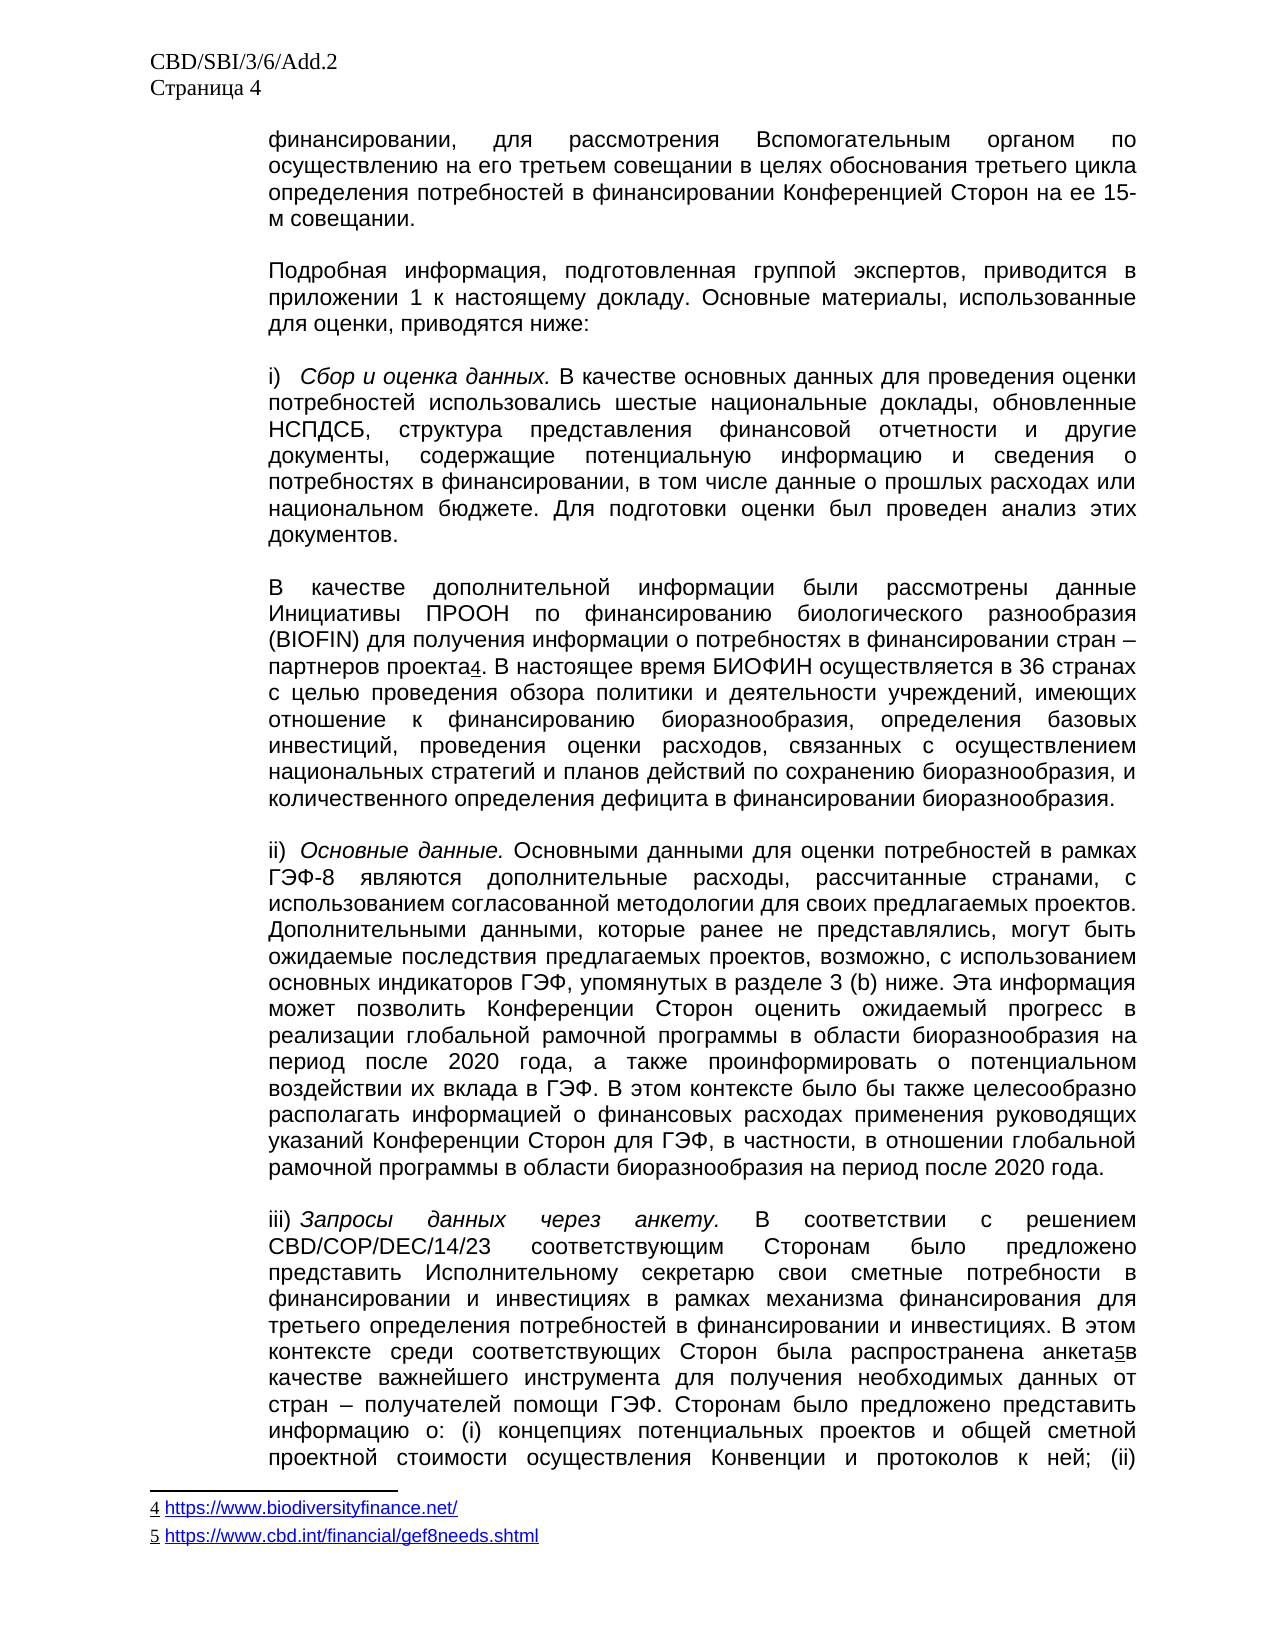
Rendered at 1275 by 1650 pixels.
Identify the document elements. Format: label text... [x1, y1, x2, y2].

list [268, 126, 1137, 231]
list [268, 1206, 1137, 1470]
text Подробная информация, подготовленная группой экспертов, приводится в приложении 1 к настоящему докладу. Основные материалы, использованные для оценки, приводятся ниже: [268, 257, 1137, 337]
list Сбор и оценка данных. В качестве основных данных для проведения оценки потребностей использовались шестые национальные доклады, обновленные НСПДСБ, структура представления финансовой отчетности и другие документы, содержащие потенциальную информацию и сведения о потребностях в финансировании, в том числе данные о прошлых расходах или национальном бюджете. Для подготовки оценки был проведен анализ этих документов. [268, 363, 1137, 547]
list Основные данные. Основными данными для оценки потребностей в рамках ГЭФ-8 являются дополнительные расходы, рассчитанные странами, с использованием согласованной методологии для своих предлагаемых проектов. Дополнительными данными, которые ранее не представлялись, могут быть ожидаемые последствия предлагаемых проектов, возможно, с использованием основных индикаторов ГЭФ, упомянутых в разделе 3 (b) ниже. Эта информация может позволить Конференции Сторон оценить ожидаемый прогресс в реализации глобальной рамочной программы в области биоразнообразия на период после 2020 года, а также проинформировать о потенциальном воздействии их вклада в ГЭФ. В этом контексте было бы также целесообразно располагать информацией о финансовых расходах применения руководящих указаний Конференции Сторон для ГЭФ, в частности, в отношении глобальной рамочной программы в области биоразнообразия на период после 2020 года. [268, 837, 1137, 1180]
text В качестве дополнительной информации были рассмотрены данные Инициативы ПРООН по финансированию биологического разнообразия (BIOFIN) для получения информации о потребностях в финансировании стран – партнеров проекта. В настоящее время БИОФИН осуществляется в 36 странах с целью проведения обзора политики и деятельности учреждений, имеющих отношение к финансированию биоразнообразия, определения базовых инвестиций, проведения оценки расходов, связанных с осуществлением национальных стратегий и планов действий по сохранению биоразнообразия, и количественного определения дефицита в финансировании биоразнообразия. [268, 574, 1137, 811]
